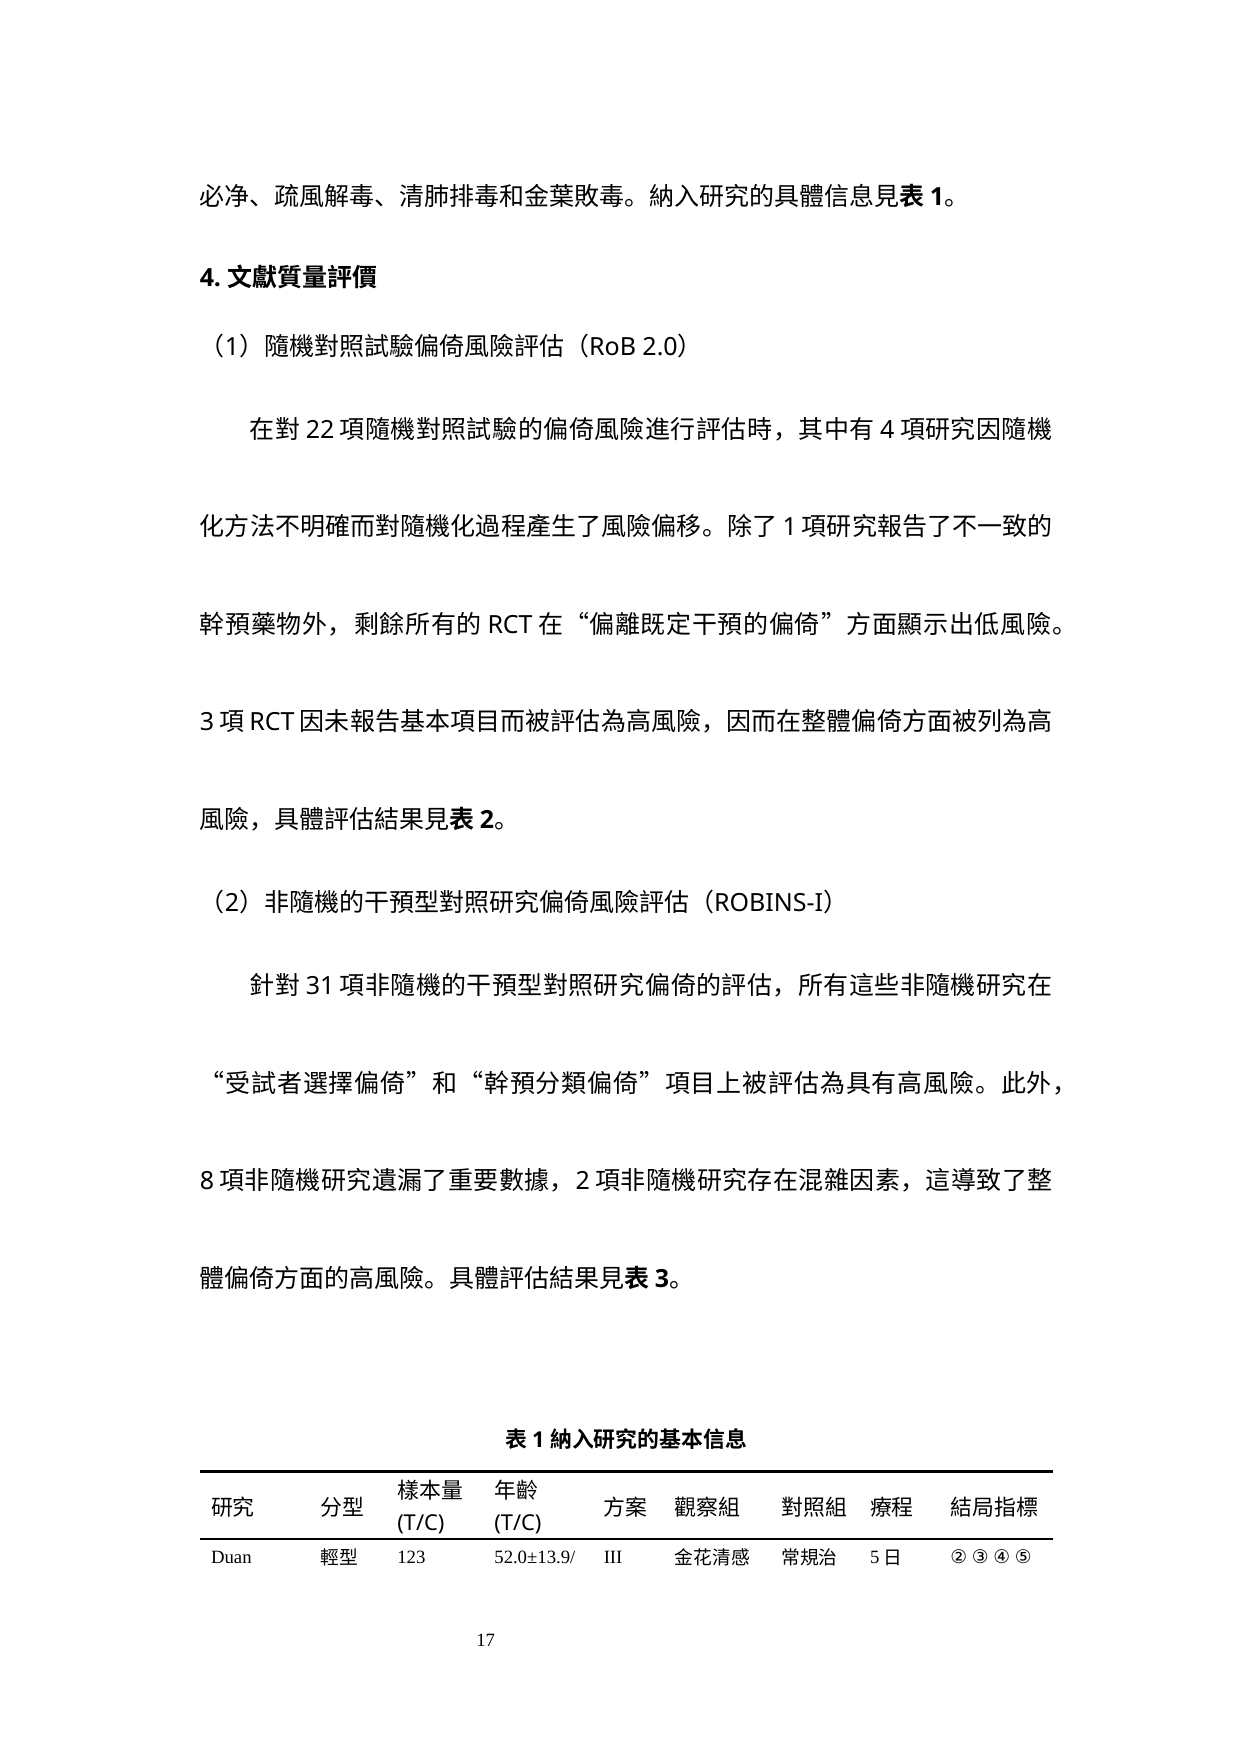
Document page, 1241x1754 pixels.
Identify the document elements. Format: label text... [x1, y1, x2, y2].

table_cell 5日 [859, 1540, 939, 1592]
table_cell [483, 1540, 592, 1592]
text （1）隨機對照試驗偏倚風險評估（RoB 2.0） [199, 312, 1053, 377]
table_header 對照組 [770, 1473, 858, 1538]
text 針對31項非隨機的干預型對照研究偏倚的評估，所有這些非隨機研究在“受試者選擇偏倚”和“幹預分類偏倚”項目上被評估為具有高風險。此外，8項非隨機研究遺漏了重要數據，2項非隨機研究存在混雜因素，這導致了整體偏倚方面的高風險。具體評估結果見表3。 [199, 951, 1053, 1309]
table_header 研究 [200, 1473, 309, 1538]
table_cell III [592, 1540, 663, 1592]
table_header 觀察組 [663, 1473, 770, 1538]
text 在對22項隨機對照試驗的偏倚風險進行評估時，其中有4項研究因隨機化方法不明確而對隨機化過程產生了風險偏移。除了1項研究報告了不一致的幹預藥物外，剩餘所有的RCT在“偏離既定干預的偏倚”方面顯示出低風險。3項RCT因未報告基本項目而被評估為高風險，因而在整體偏倚方面被列為高風險，具體評估結果見表2。 [199, 395, 1053, 850]
text （2）非隨機的干預型對照研究偏倚風險評估（ROBINS-I） [199, 868, 1053, 933]
table_cell 常規治療 [770, 1540, 858, 1592]
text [199, 162, 1053, 227]
table_header 結局指標 [939, 1473, 1053, 1538]
table_cell 金花清感+常規治療 [663, 1540, 770, 1592]
table_header 方案 [592, 1473, 663, 1538]
table_cell ② ③ ④ ⑤ ⑧ ⑬ ⑮ [939, 1540, 1053, 1592]
table_header 分型 [309, 1473, 386, 1538]
table_header 年齡 (T/C) [483, 1473, 592, 1538]
table_header 療程 [859, 1473, 939, 1538]
table_cell Duan 20200324 [5] [200, 1540, 309, 1592]
text 4. 文獻質量評價 [199, 258, 1053, 294]
table_cell 輕型 [309, 1540, 386, 1592]
text 表1 納入研究的基本信息 [199, 1422, 1053, 1454]
table_cell 123 (82/41) [386, 1540, 483, 1592]
table_header 樣本量 (T/C) [386, 1473, 483, 1538]
